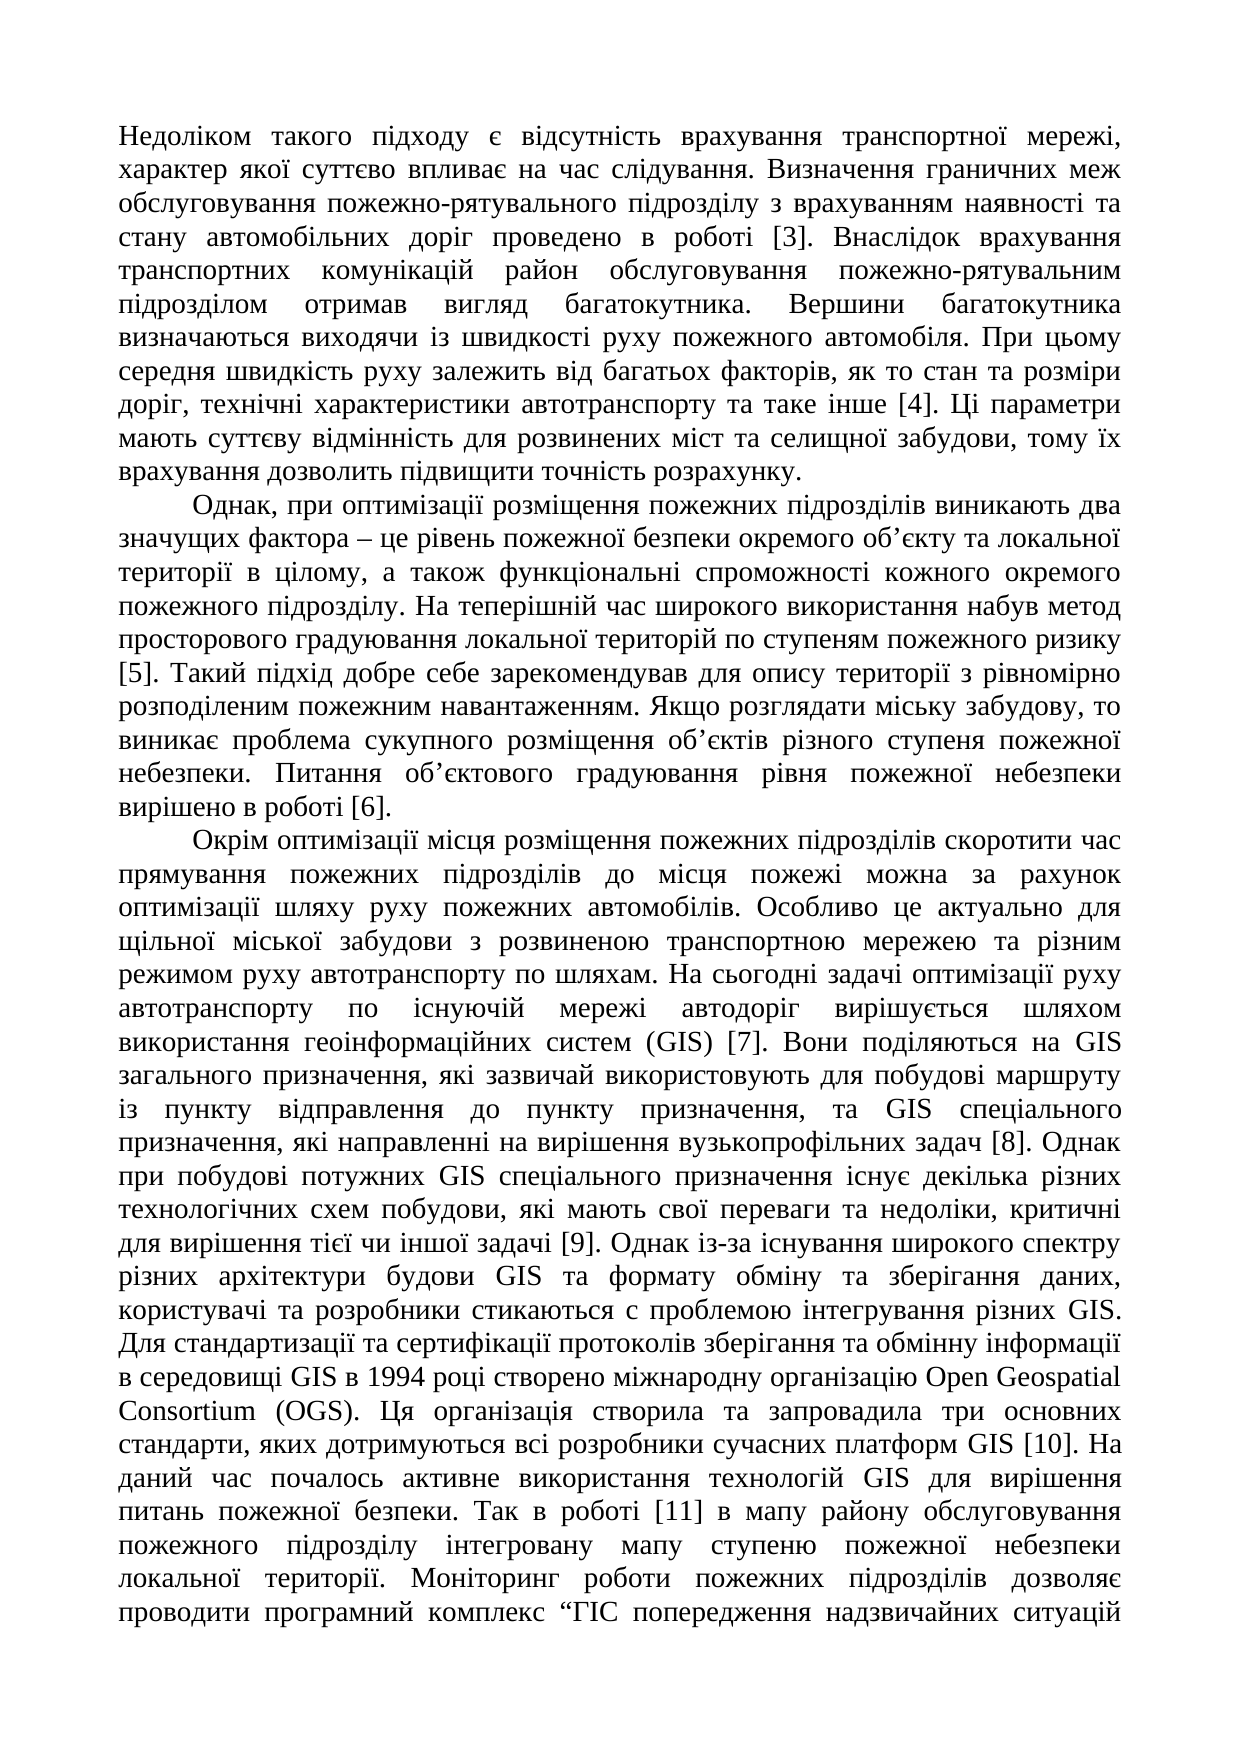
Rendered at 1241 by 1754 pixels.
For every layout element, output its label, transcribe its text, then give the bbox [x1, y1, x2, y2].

text Однак, при оптимізації розміщення пожежних підрозділів виникають два значущих фактора – це рівень пожежної безпеки окремого об’єкту та локальної території в цілому, а також функціональні спроможності кожного окремого пожежного підрозділу. На теперішній час широкого використання набув метод просторового градуювання локальної територій по ступеням пожежного ризику [5]. Такий підхід добре себе зарекомендував для опису території з рівномірно розподіленим пожежним навантаженням. Якщо розглядати міську забудову, то виникає проблема сукупного розміщення об’єктів різного ступеня пожежної небезпеки. Питання об’єктового градуювання рівня пожежної небезпеки вирішено в роботі [6]. [118, 487, 1122, 822]
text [118, 822, 1122, 1627]
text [118, 118, 1122, 487]
